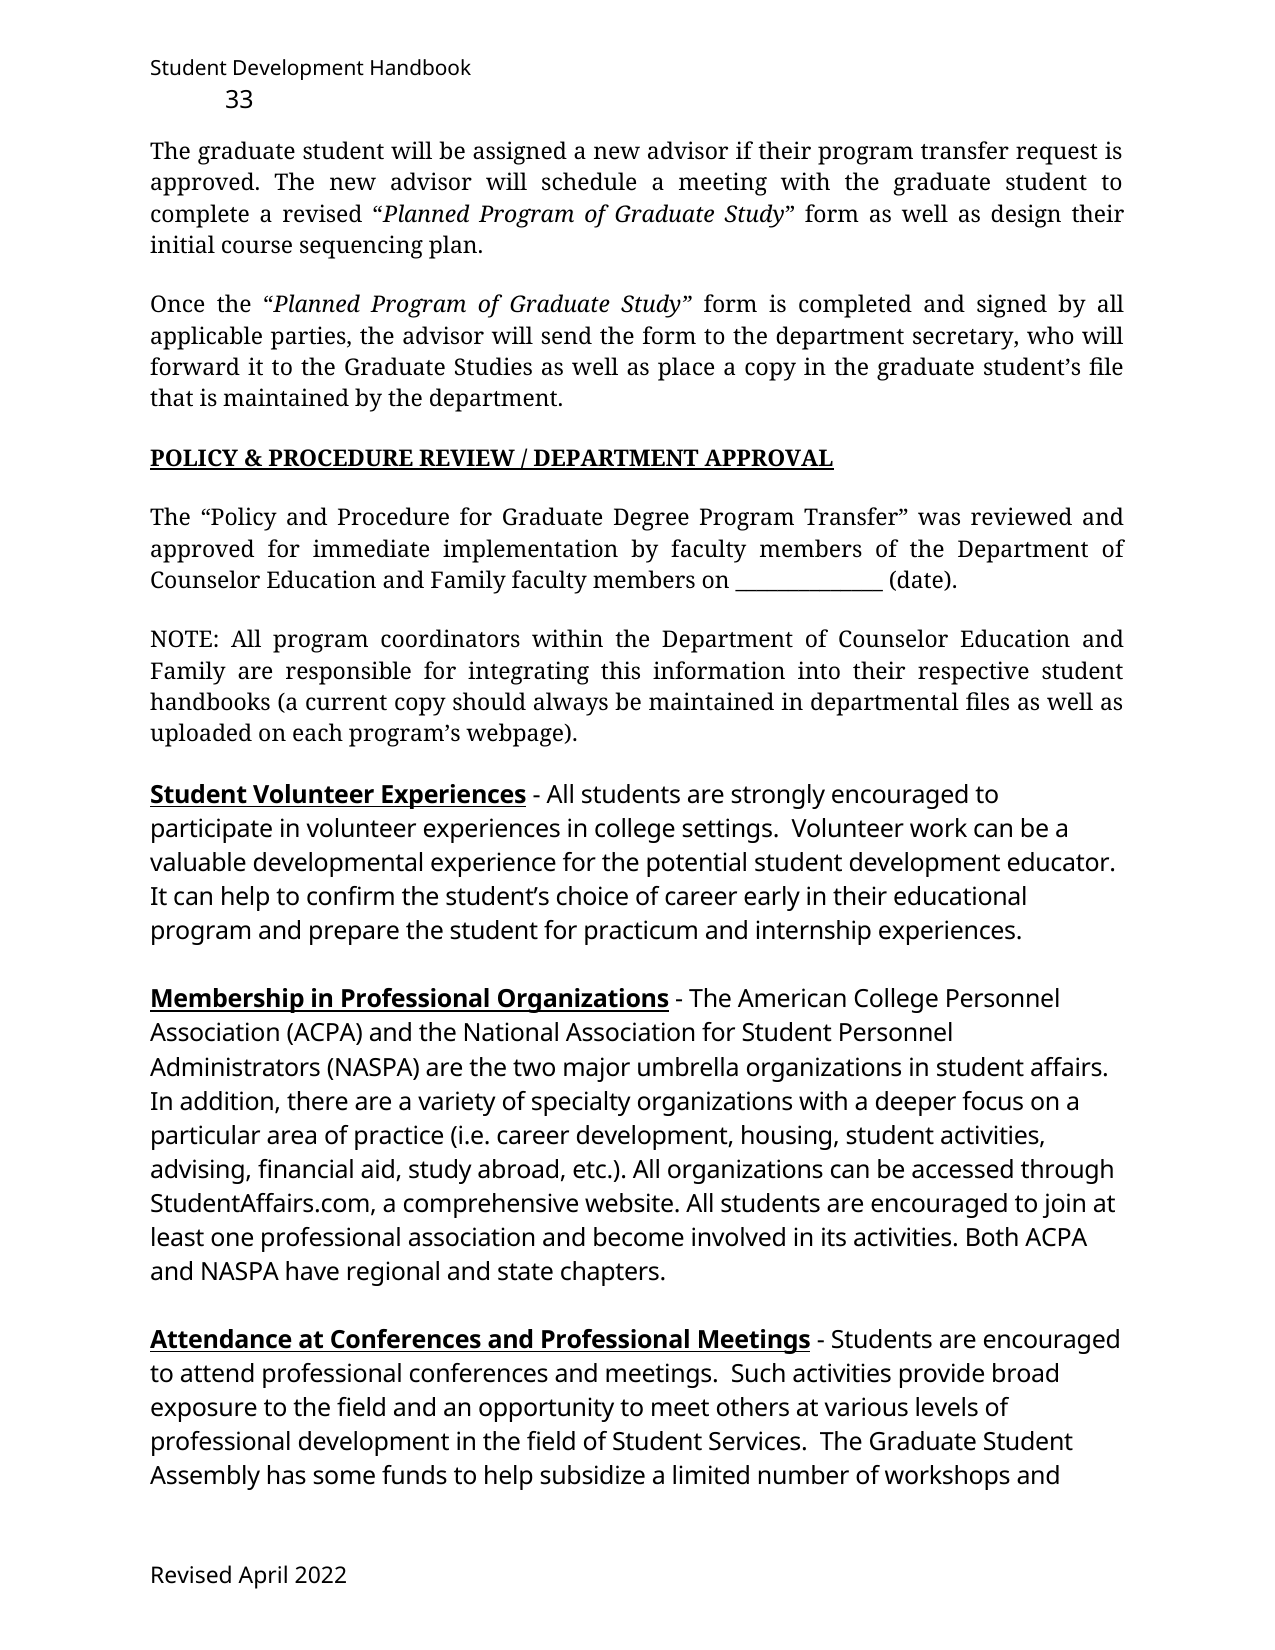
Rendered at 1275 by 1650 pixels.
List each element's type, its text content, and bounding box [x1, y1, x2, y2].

text Membership in Professional Organizations - The American College Personnel Association (ACPA) and the National Association for Student Personnel Administrators (NASPA) are the two major umbrella organizations in student affairs. In addition, there are a variety of specialty organizations with a deeper focus on a particular area of practice (i.e. career development, housing, student activities, advising, financial aid, study abroad, etc.). All organizations can be accessed through StudentAffairs.com, a comprehensive website. All students are encouraged to join at least one professional association and become involved in its activities. Both ACPA and NASPA have regional and state chapters. [150, 981, 1125, 1288]
text Once the “Planned Program of Graduate Study” form is completed and signed by all applicable parties, the advisor will send the form to the department secretary, who will forward it to the Graduate Studies as well as place a copy in the graduate student’s file that is maintained by the department. [150, 288, 1125, 413]
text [150, 1322, 1125, 1492]
text POLICY & PROCEDURE REVIEW / DEPARTMENT APPROVAL [150, 442, 1125, 473]
text NOTE: All program coordinators within the Department of Counselor Education and Family are responsible for integrating this information into their respective student handbooks (a current copy should always be maintained in departmental files as well as uploaded on each program’s webpage). [150, 623, 1125, 748]
text Student Volunteer Experiences - All students are strongly encouraged to participate in volunteer experiences in college settings. Volunteer work can be a valuable developmental experience for the potential student development educator. It can help to confirm the student’s choice of career early in their educational program and prepare the student for practicum and internship experiences. [150, 777, 1125, 947]
text The “Policy and Procedure for Graduate Degree Program Transfer” was reviewed and approved for immediate implementation by faculty members of the Department of Counselor Education and Family faculty members on ______________ (date). [150, 501, 1125, 595]
text The graduate student will be assigned a new advisor if their program transfer request is approved. The new advisor will schedule a meeting with the graduate student to complete a revised “Planned Program of Graduate Study” form as well as design their initial course sequencing plan. [150, 135, 1125, 260]
